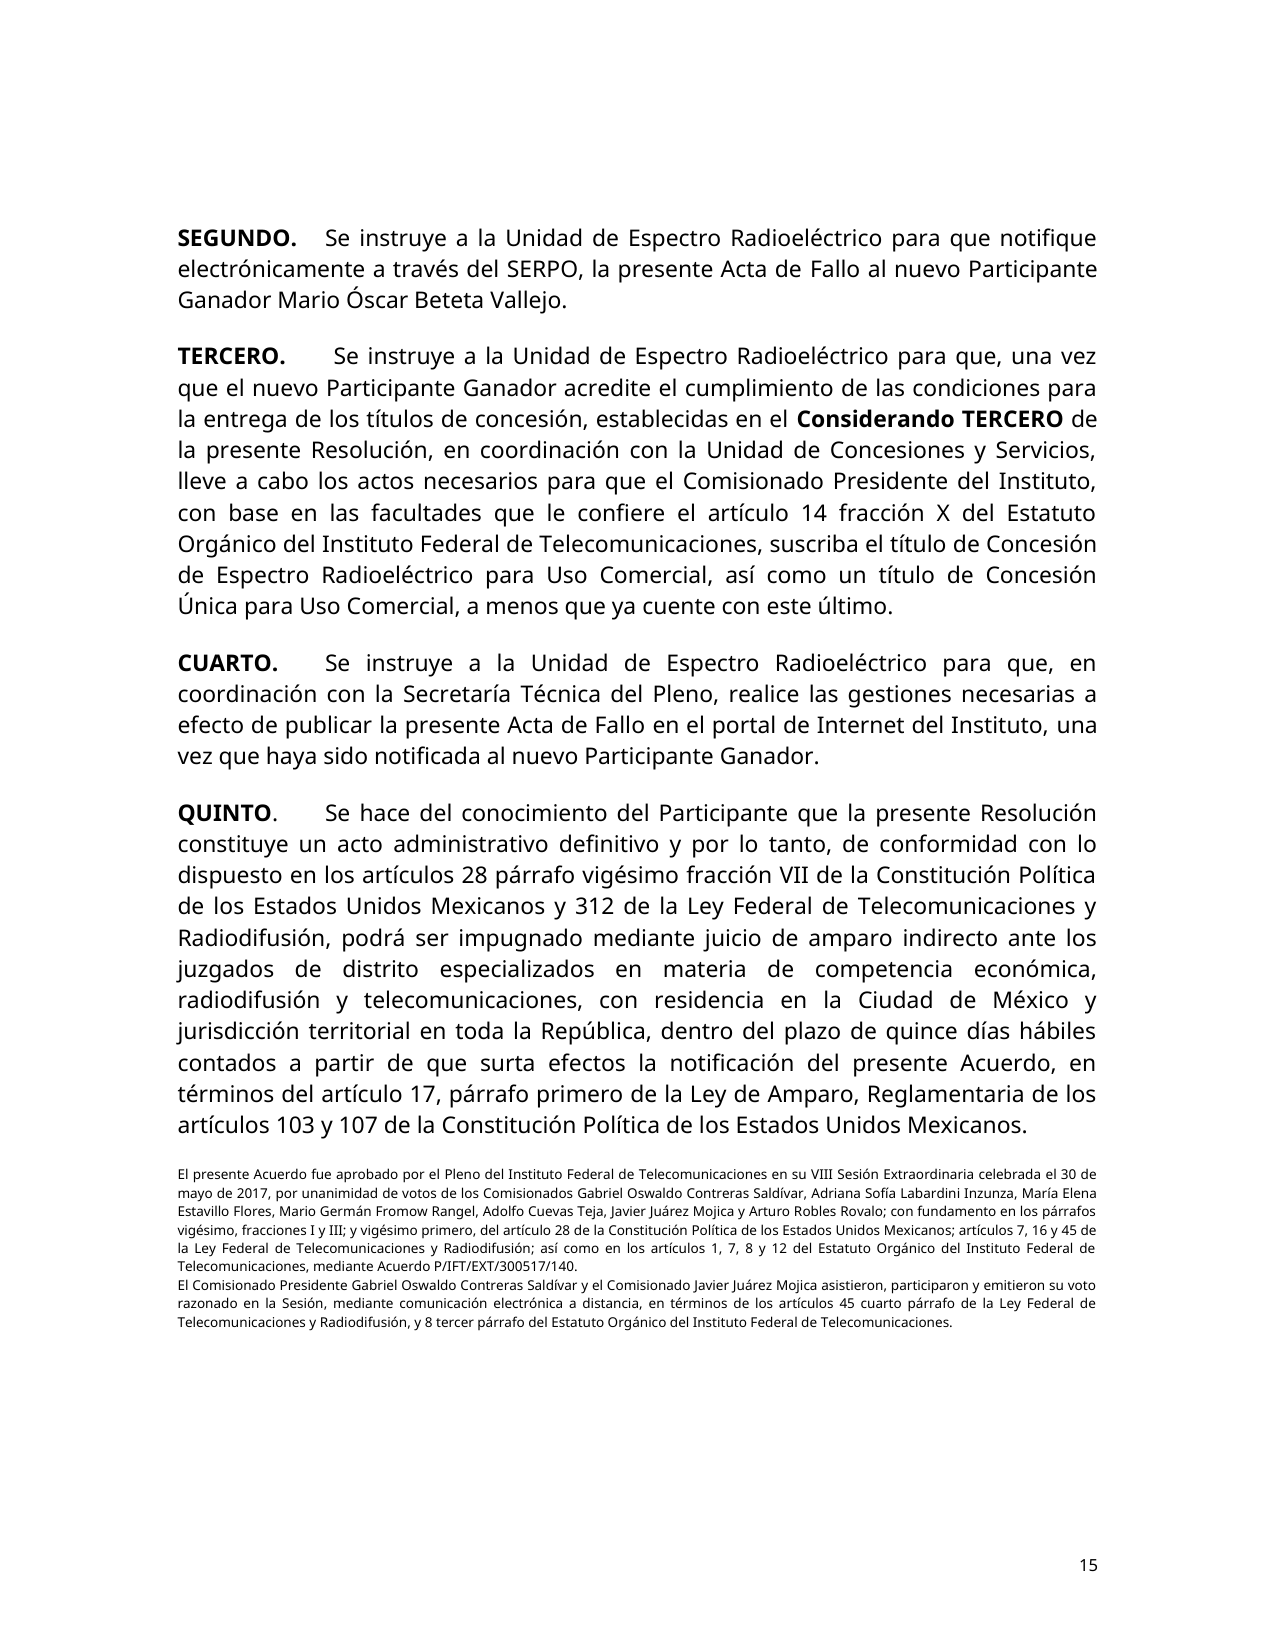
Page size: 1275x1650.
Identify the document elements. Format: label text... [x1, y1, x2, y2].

text TERCERO. Se instruye a la Unidad de Espectro Radioeléctrico para que, una vez que el nuevo Participante Ganador acredite el cumplimiento de las condiciones para la entrega de los títulos de concesión, establecidas en el Considerando TERCERO de la presente Resolución, en coordinación con la Unidad de Concesiones y Servicios, lleve a cabo los actos necesarios para que el Comisionado Presidente del Instituto, con base en las facultades que le confiere el artículo 14 fracción X del Estatuto Orgánico del Instituto Federal de Telecomunicaciones, suscriba el título de Concesión de Espectro Radioeléctrico para Uso Comercial, así como un título de Concesión Única para Uso Comercial, a menos que ya cuente con este último. [177, 340, 1098, 621]
list El presente Acuerdo fue aprobado por el Pleno del Instituto Federal de Telecomunicaciones en su VIII Sesión Extraordinaria celebrada el 30 de mayo de 2017, por unanimidad de votos de los Comisionados Gabriel Oswaldo Contreras Saldívar, Adriana Sofía Labardini Inzunza, María Elena Estavillo Flores, Mario Germán Fromow Rangel, Adolfo Cuevas Teja, Javier Juárez Mojica y Arturo Robles Rovalo; con fundamento en los párrafos vigésimo, fracciones I y III; y vigésimo primero, del artículo 28 de la Constitución Política de los Estados Unidos Mexicanos; artículos 7, 16 y 45 de la Ley Federal de Telecomunicaciones y Radiodifusión; así como en los artículos 1, 7, 8 y 12 del Estatuto Orgánico del Instituto Federal de Telecomunicaciones, mediante Acuerdo P/IFT/EXT/300517/140. [177, 1165, 1098, 1276]
text CUARTO. Se instruye a la Unidad de Espectro Radioeléctrico para que, en coordinación con la Secretaría Técnica del Pleno, realice las gestiones necesarias a efecto de publicar la presente Acta de Fallo en el portal de Internet del Instituto, una vez que haya sido notificada al nuevo Participante Ganador. [177, 646, 1098, 771]
text QUINTO. Se hace del conocimiento del Participante que la presente Resolución constituye un acto administrativo definitivo y por lo tanto, de conformidad con lo dispuesto en los artículos 28 párrafo vigésimo fracción VII de la Constitución Política de los Estados Unidos Mexicanos y 312 de la Ley Federal de Telecomunicaciones y Radiodifusión, podrá ser impugnado mediante juicio de amparo indirecto ante los juzgados de distrito especializados en materia de competencia económica, radiodifusión y telecomunicaciones, con residencia en la Ciudad de México y jurisdicción territorial en toda la República, dentro del plazo de quince días hábiles contados a partir de que surta efectos la notificación del presente Acuerdo, en términos del artículo 17, párrafo primero de la Ley de Amparo, Reglamentaria de los artículos 103 y 107 de la Constitución Política de los Estados Unidos Mexicanos. [177, 796, 1098, 1140]
text SEGUNDO. Se instruye a la Unidad de Espectro Radioeléctrico para que notifique electrónicamente a través del SERPO, la presente Acta de Fallo al nuevo Participante Ganador Mario Óscar Beteta Vallejo. [177, 221, 1098, 315]
list El Comisionado Presidente Gabriel Oswaldo Contreras Saldívar y el Comisionado Javier Juárez Mojica asistieron, participaron y emitieron su voto razonado en la Sesión, mediante comunicación electrónica a distancia, en términos de los artículos 45 cuarto párrafo de la Ley Federal de Telecomunicaciones y Radiodifusión, y 8 tercer párrafo del Estatuto Orgánico del Instituto Federal de Telecomunicaciones. [177, 1276, 1098, 1331]
